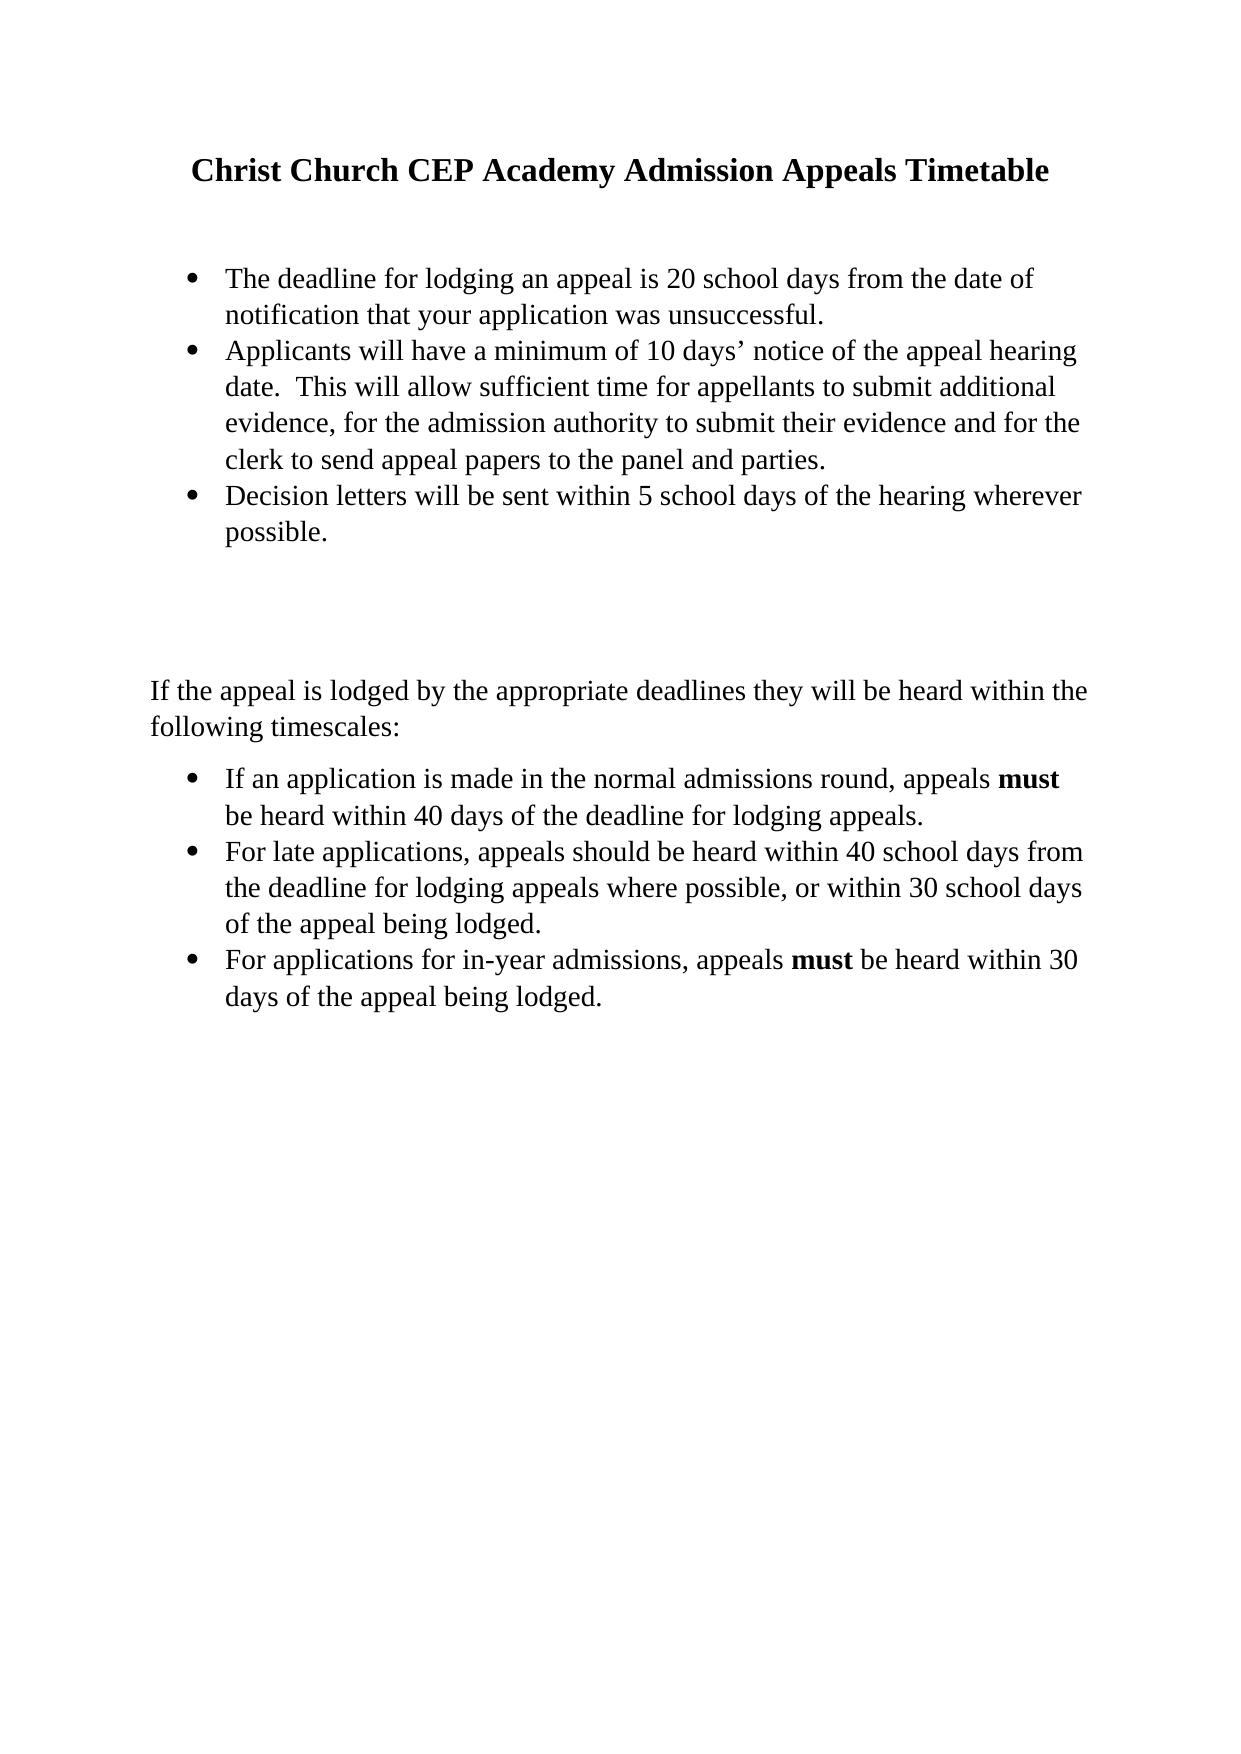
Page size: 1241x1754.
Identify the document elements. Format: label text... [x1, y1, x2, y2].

list The deadline for lodging an appeal is 20 school days from the date of notification that your application was unsuccessful. [187, 261, 1090, 331]
list For applications for in-year admissions, appeals must be heard within 30 days of the appeal being lodged. [187, 942, 1090, 1012]
list Applicants will have a minimum of 10 days’ notice of the appeal hearing date. This will allow sufficient time for appellants to submit additional evidence, for the admission authority to submit their evidence and for the clerk to send appeal papers to the panel and parties. [187, 333, 1090, 475]
list Decision letters will be sent within 5 school days of the hearing wherever possible. [187, 478, 1090, 548]
text Christ Church CEP Academy Admission Appeals Timetable [150, 150, 1090, 188]
text If the appeal is lodged by the appropriate deadlines they will be heard within the following timescales: [150, 673, 1090, 742]
list If an application is made in the normal admissions round, appeals must be heard within 40 days of the deadline for lodging appeals. [187, 762, 1090, 831]
list For late applications, appeals should be heard within 40 school days from the deadline for lodging appeals where possible, or within 30 school days of the appeal being lodged. [187, 834, 1090, 940]
